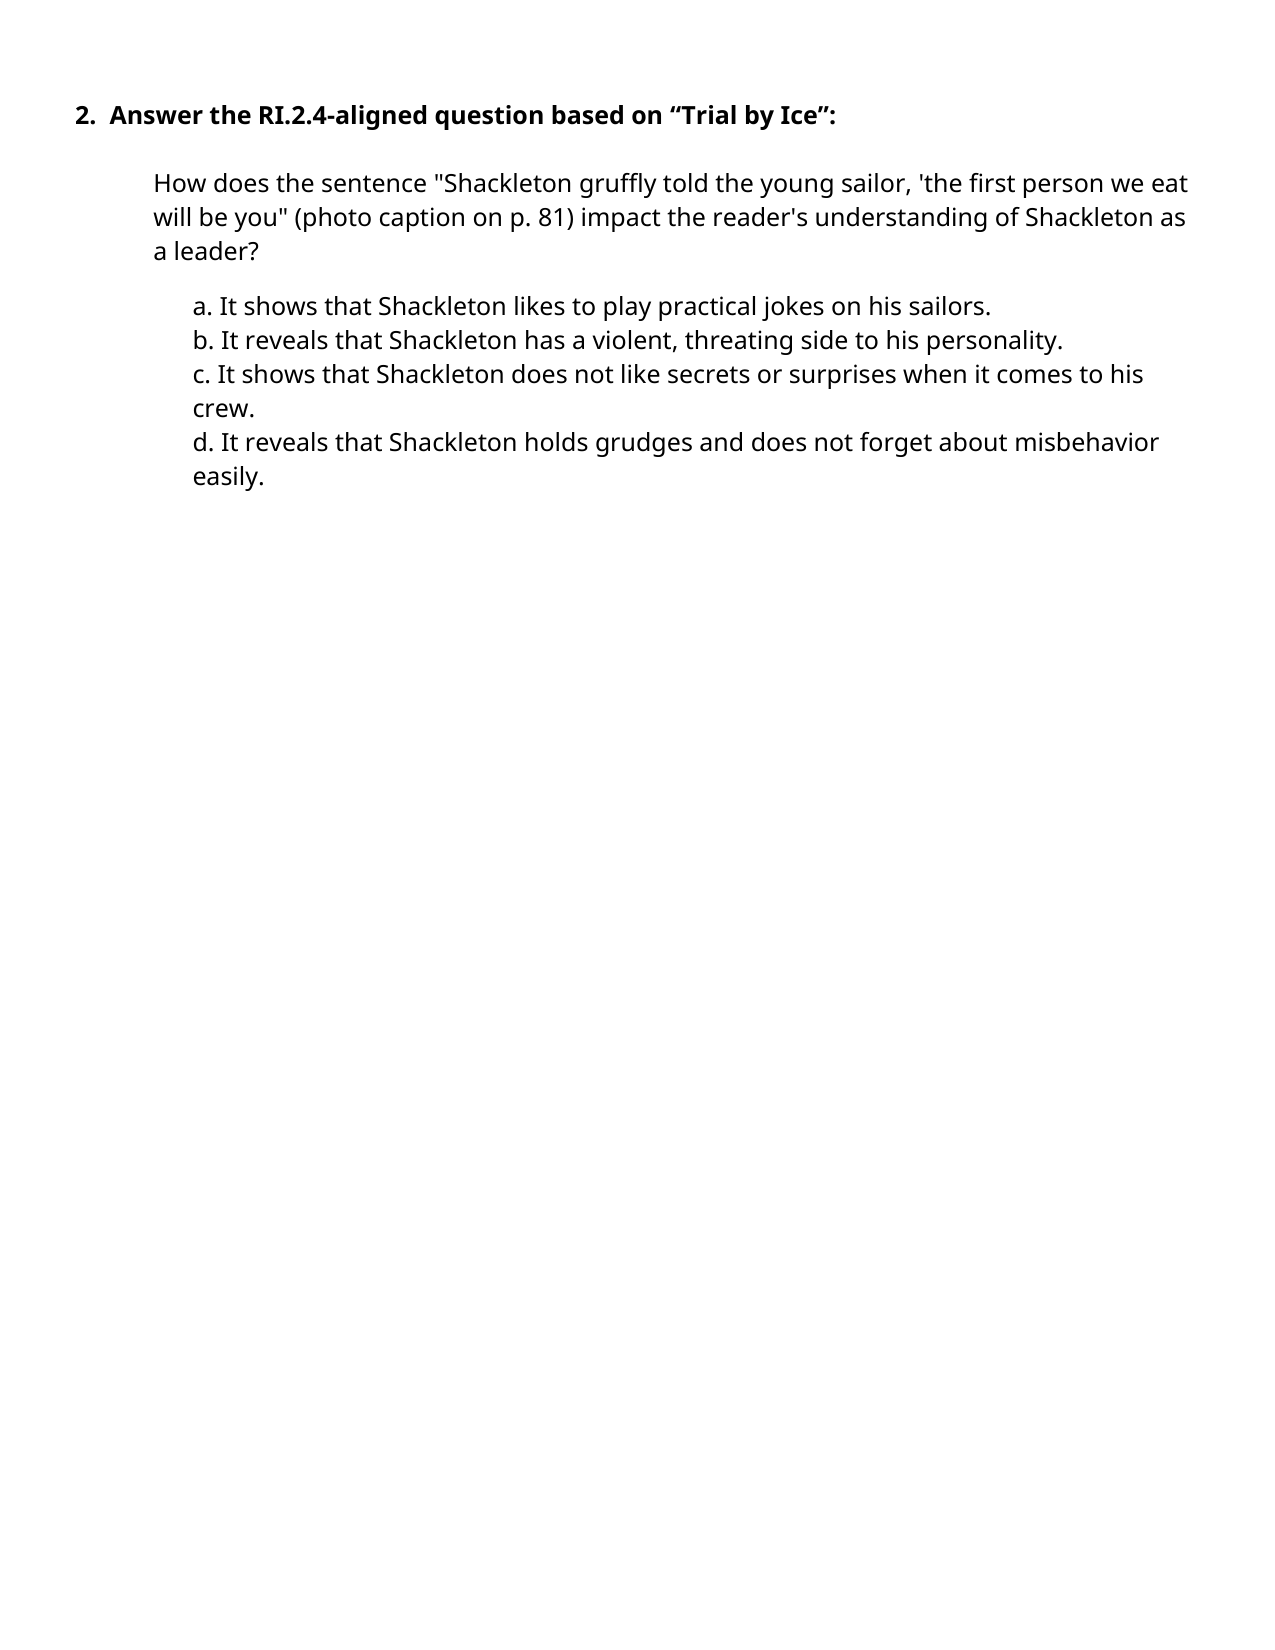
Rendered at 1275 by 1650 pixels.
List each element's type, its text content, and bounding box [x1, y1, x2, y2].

text a. It shows that Shackleton likes to play practical jokes on his sailors. b. It reveals that Shackleton has a violent, threating side to his personality. c. It shows that Shackleton does not like secrets or surprises when it comes to his crew. d. It reveals that Shackleton holds grudges and does not forget about misbehavior easily. [192, 288, 1200, 493]
text 2. Answer the RI.2.4-aligned question based on “Trial by Ice”: [75, 98, 1200, 132]
text How does the sentence "Shackleton gruffly told the young sailor, 'the first person we eat will be you" (photo caption on p. 81) impact the reader's understanding of Shackleton as a leader? [153, 166, 1200, 268]
